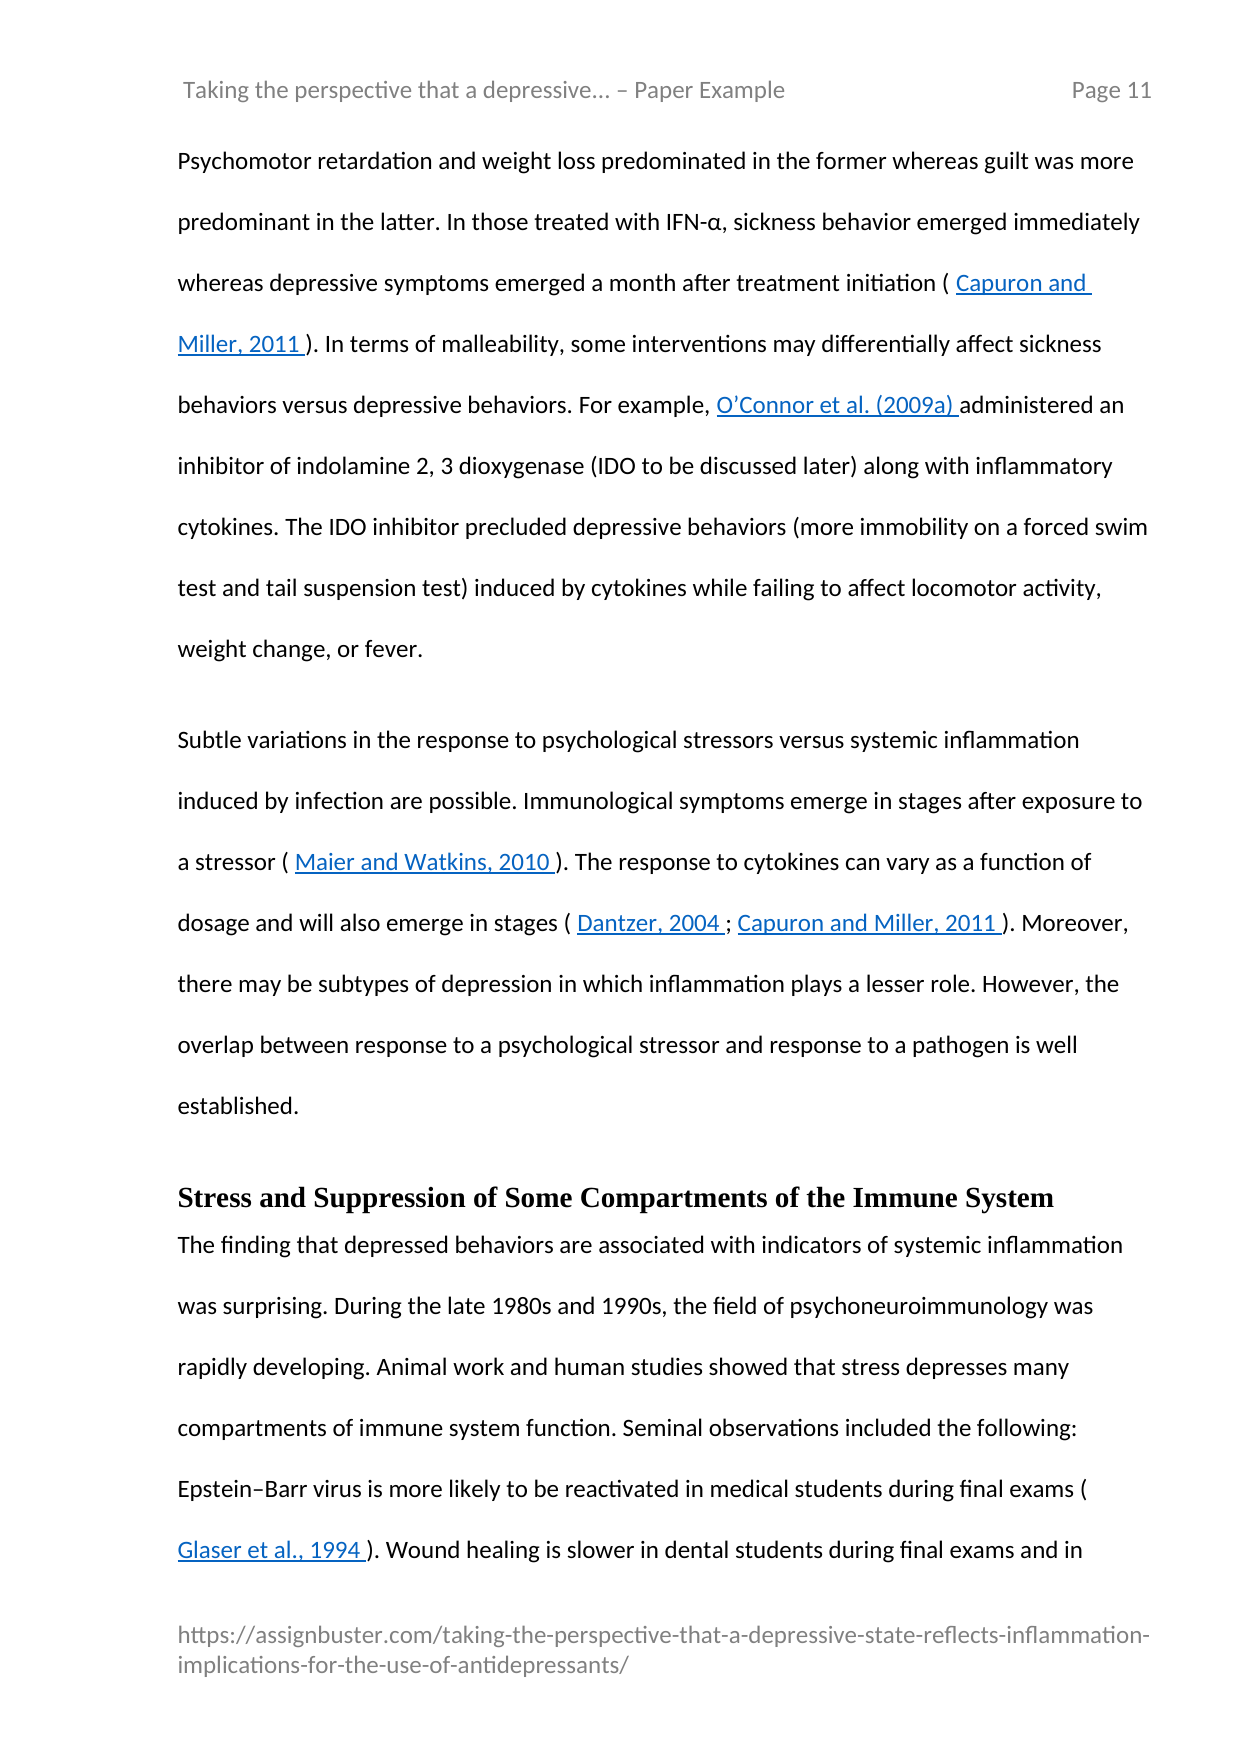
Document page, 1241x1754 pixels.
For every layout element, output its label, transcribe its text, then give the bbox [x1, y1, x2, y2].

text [177, 1229, 1152, 1565]
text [177, 145, 1152, 664]
text Subtle variations in the response to psychological stressors versus systemic inflammation induced by infection are possible. Immunological symptoms emerge in stages after exposure to a stressor ( Maier and Watkins, 2010 ). The response to cytokines can vary as a function of dosage and will also emerge in stages ( Dantzer, 2004 ; Capuron and Miller, 2011 ). Moreover, there may be subtypes of depression in which inflammation plays a lesser role. However, the overlap between response to a psychological stressor and response to a pathogen is well established. [177, 724, 1152, 1121]
subtitle Stress and Suppression of Some Compartments of the Immune System [177, 1181, 1152, 1214]
